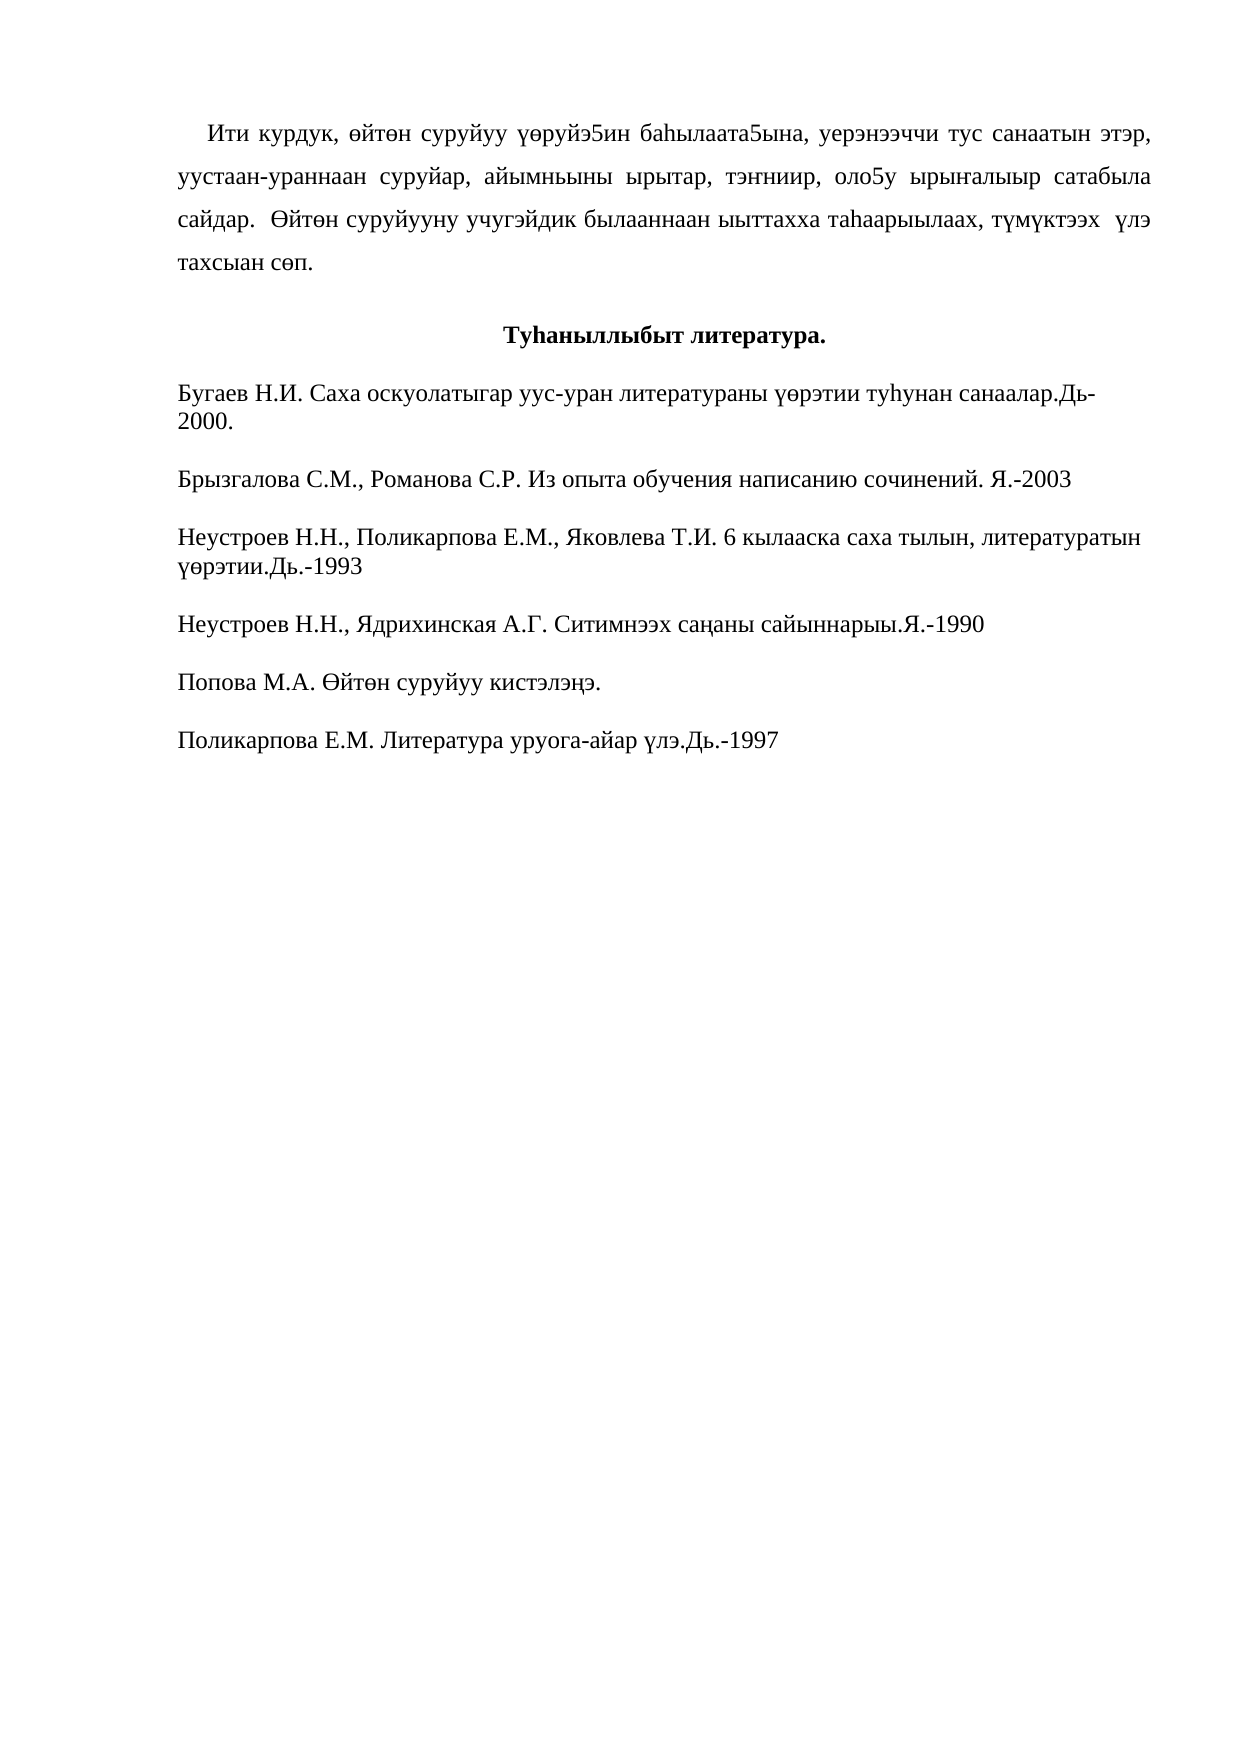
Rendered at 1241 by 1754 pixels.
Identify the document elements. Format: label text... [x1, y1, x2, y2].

text Ити курдук, өйтөн суруйуу үөруйэ5ин баһылаата5ына, уерэнээччи тус санаатын этэр, уустаан-ураннаан суруйар, айымньыны ырытар, тэҥниир, оло5у ырыҥалыыр сатабыла сайдар. Өйтөн суруйууну учугэйдик былааннаан ыыттахха таһаарыылаах, түмүктээх үлэ тахсыан сөп. [177, 118, 1152, 276]
text Брызгалова С.М., Романова С.Р. Из опыта обучения написанию сочинений. Я.-2003 [177, 464, 1152, 493]
text Неустроев Н.Н., Ядрихинская А.Г. Ситимнээх саңаны сайыннарыы.Я.-1990 [177, 609, 1152, 638]
text Неустроев Н.Н., Поликарпова Е.М., Яковлева Т.И. 6 кылааска саха тылын, литературатын үөрэтии.Дь.-1993 [177, 522, 1152, 580]
text Попова М.А. Өйтөн суруйуу кистэлэңэ. [177, 667, 1152, 696]
text Бугаев Н.И. Саха оскуолатыгар уус-уран литератураны үөрэтии туһунан санаалар.Дь-2000. [177, 378, 1152, 435]
text Туһаныллыбыт литература. [177, 320, 1152, 348]
text Поликарпова Е.М. Литература уруога-айар үлэ.Дь.-1997 [177, 725, 1152, 753]
